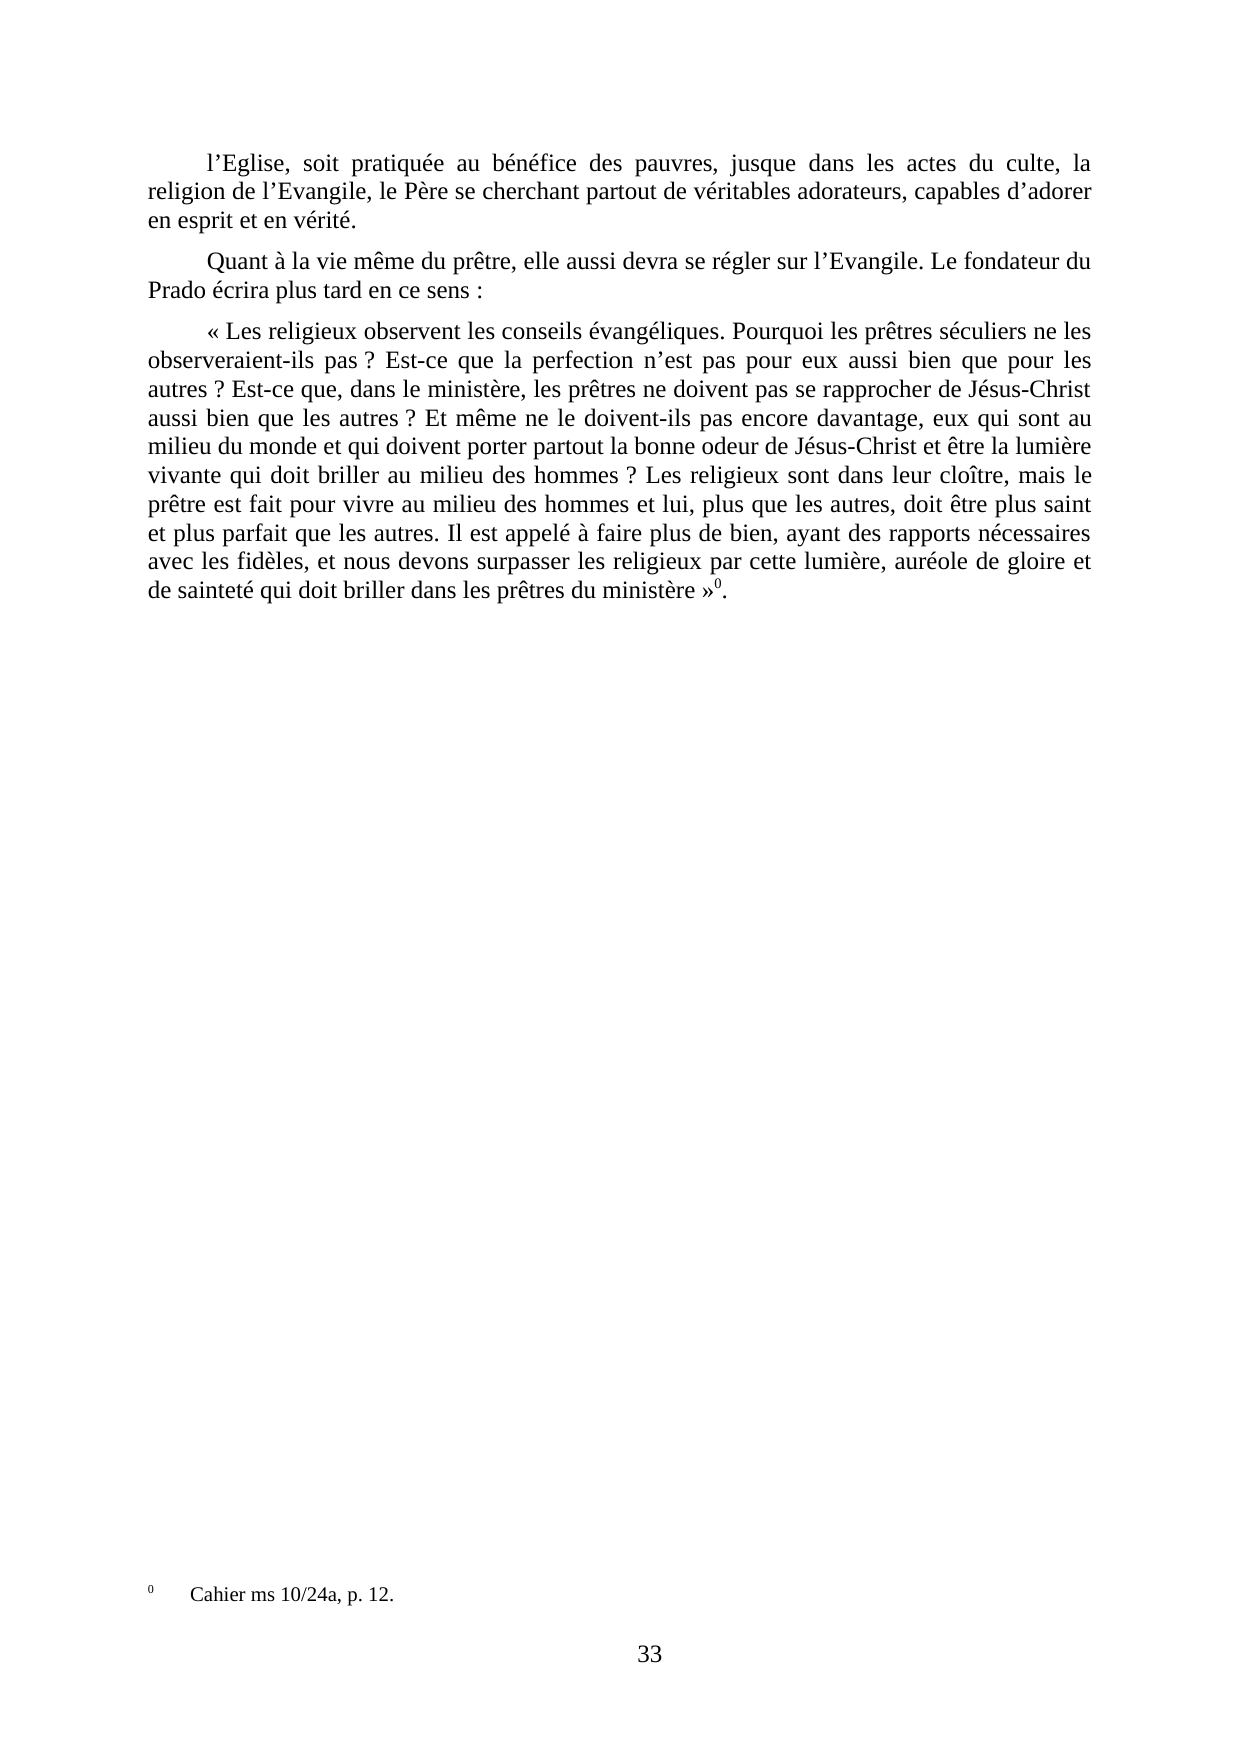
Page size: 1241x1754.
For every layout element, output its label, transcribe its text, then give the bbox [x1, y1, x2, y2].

text l’Eglise, soit pratiquée au bénéfice des pauvres, jusque dans les actes du culte, la religion de l’Evangile, le Père se cherchant partout de véritables adorateurs, capables d’adorer en esprit et en vérité. [148, 148, 1093, 234]
text Quant à la vie même du prêtre, elle aussi devra se régler sur l’Evangile. Le fondateur du Prado écrira plus tard en ce sens : [148, 246, 1093, 304]
text « Les religieux observent les conseils évangéliques. Pourquoi les prêtres séculiers ne les observeraient-ils pas ? Est-ce que la perfection n’est pas pour eux aussi bien que pour les autres ? Est-ce que, dans le ministère, les prêtres ne doivent pas se rapprocher de Jésus-Christ aussi bien que les autres ? Et même ne le doivent-ils pas encore davantage, eux qui sont au milieu du monde et qui doivent porter partout la bonne odeur de Jésus-Christ et être la lumière vivante qui doit briller au milieu des hommes ? Les religieux sont dans leur cloître, mais le prêtre est fait pour vivre au milieu des hommes et lui, plus que les autres, doit être plus saint et plus parfait que les autres. Il est appelé à faire plus de bien, ayant des rapports nécessaires avec les fidèles, et nous devons surpasser les religieux par cette lumière, auréole de gloire et de sainteté qui doit briller dans les prêtres du ministère ». [148, 316, 1093, 604]
